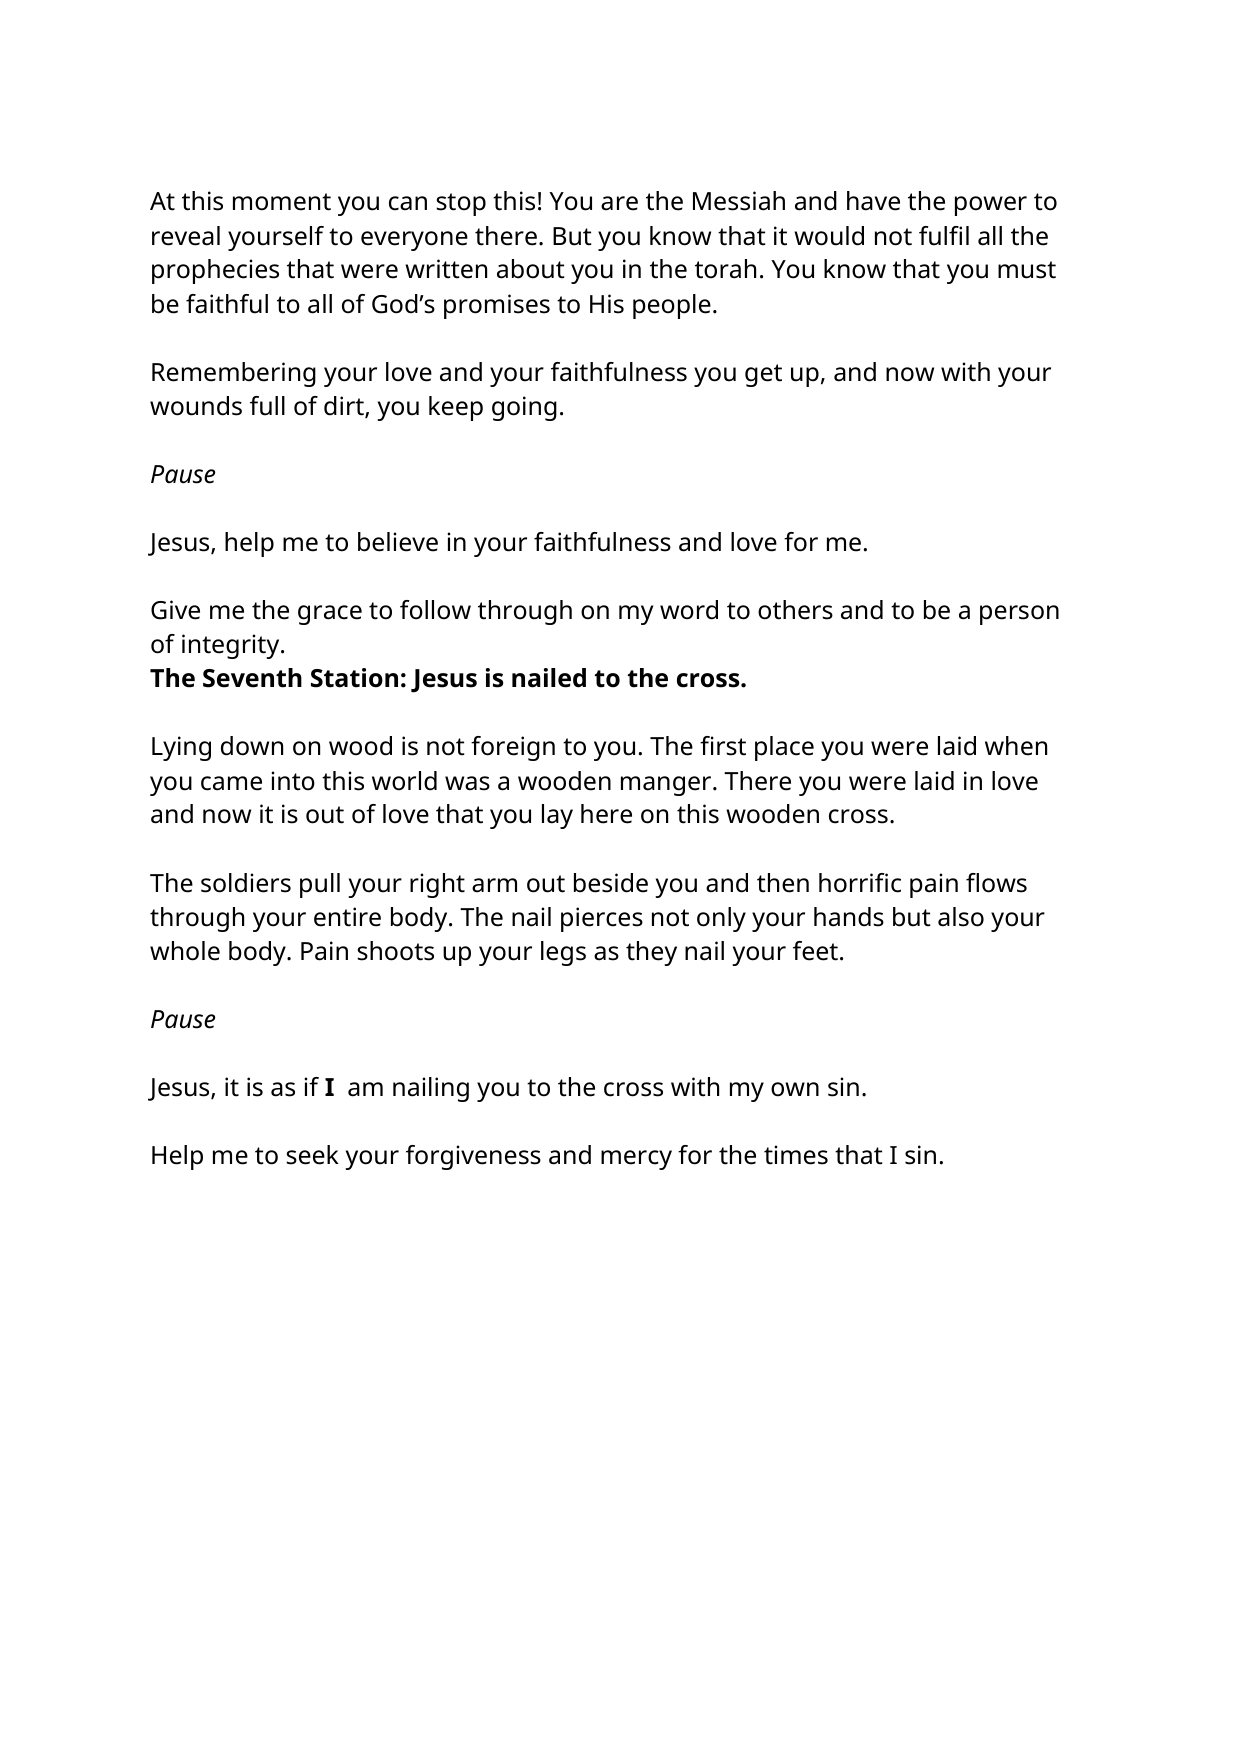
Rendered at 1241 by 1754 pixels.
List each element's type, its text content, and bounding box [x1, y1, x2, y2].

text Jesus, help me to believe in your faithfulness and love for me. [150, 525, 1090, 559]
text Help me to seek your forgiveness and mercy for the times that I sin. [150, 1138, 1090, 1172]
text Remembering your love and your faithfulness you get up, and now with your wounds full of dirt, you keep going. [150, 354, 1090, 422]
text Pause [150, 1002, 1090, 1036]
text Pause [150, 457, 1090, 491]
text The soldiers pull your right arm out beside you and then horrific pain flows through your entire body. The nail pierces not only your hands but also your whole body. Pain shoots up your legs as they nail your feet. [150, 865, 1090, 967]
text Lying down on wood is not foreign to you. The first place you were laid when you came into this world was a wooden manger. There you were laid in love and now it is out of love that you lay here on this wooden cross. [150, 729, 1090, 831]
text At this moment you can stop this! You are the Messiah and have the power to reveal yourself to everyone there. But you know that it would not fulfil all the prophecies that were written about you in the torah. You know that you must be faithful to all of God’s promises to His people. [150, 184, 1090, 320]
text The Seventh Station: Jesus is nailed to the cross. [150, 661, 1090, 695]
text Jesus, it is as if I am nailing you to the cross with my own sin. [150, 1070, 1090, 1104]
text Give me the grace to follow through on my word to others and to be a person of integrity. [150, 593, 1090, 661]
